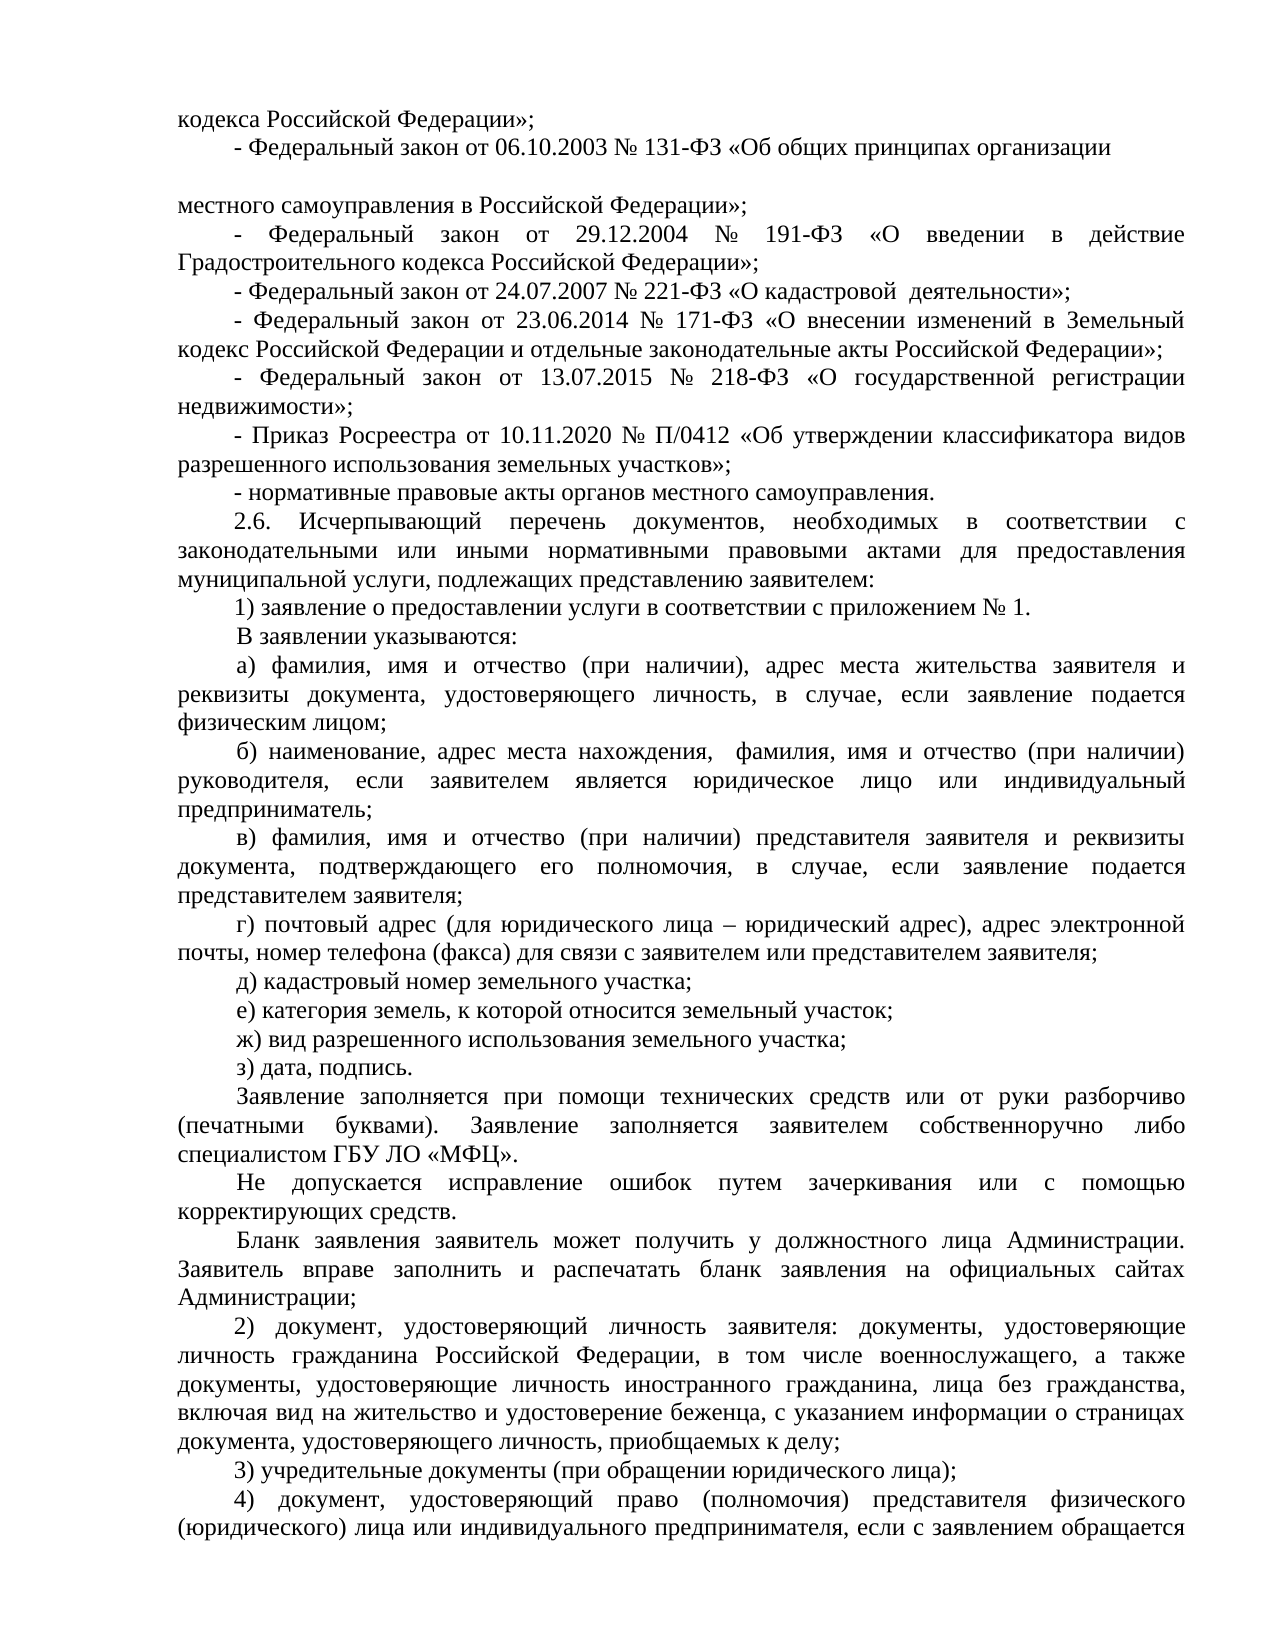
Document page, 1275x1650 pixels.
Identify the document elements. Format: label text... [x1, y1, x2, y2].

text 1) заявление о предоставлении услуги в соответствии с приложением № 1. [177, 592, 1186, 621]
text - Приказ Росреестра от 10.11.2020 № П/0412 «Об утверждении классификатора видов разрешенного использования земельных участков»; [177, 420, 1186, 477]
text е) категория земель, к которой относится земельный участок; [177, 995, 1186, 1024]
text а) фамилия, имя и отчество (при наличии), адрес места жительства заявителя и реквизиты документа, удостоверяющего личность, в случае, если заявление подается физическим лицом; [177, 650, 1186, 736]
text г) почтовый адрес (для юридического лица – юридический адрес), адрес электронной почты, номер телефона (факса) для связи с заявителем или представителем заявителя; [177, 909, 1186, 966]
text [177, 104, 1186, 132]
text - Федеральный закон от 06.10.2003 № 131-ФЗ «Об общих принципах организации [177, 132, 1186, 161]
text з) дата, подпись. [177, 1052, 1186, 1081]
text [177, 1484, 1186, 1541]
text Не допускается исправление ошибок путем зачеркивания или с помощью корректирующих средств. [177, 1167, 1186, 1225]
text б) наименование, адрес места нахождения, фамилия, имя и отчество (при наличии) руководителя, если заявителем является юридическое лицо или индивидуальный предприниматель; [177, 736, 1186, 822]
text - Федеральный закон от 24.07.2007 № 221-ФЗ «О кадастровой деятельности»; [177, 276, 1186, 305]
text в) фамилия, имя и отчество (при наличии) представителя заявителя и реквизиты документа, подтверждающего его полномочия, в случае, если заявление подается представителем заявителя; [177, 822, 1186, 909]
text Бланк заявления заявитель может получить у должностного лица Администрации. Заявитель вправе заполнить и распечатать бланк заявления на официальных сайтах Администрации; [177, 1225, 1186, 1311]
text д) кадастровый номер земельного участка; [177, 966, 1186, 995]
text ж) вид разрешенного использования земельного участка; [177, 1024, 1186, 1052]
text - Федеральный закон от 23.06.2014 № 171-ФЗ «О внесении изменений в Земельный кодекс Российской Федерации и отдельные законодательные акты Российской Федерации»; [177, 305, 1186, 362]
text - Федеральный закон от 13.07.2015 № 218-ФЗ «О государственной регистрации недвижимости»; [177, 362, 1186, 420]
text - нормативные правовые акты органов местного самоуправления. [177, 477, 1186, 506]
text 2.6. Исчерпывающий перечень документов, необходимых в соответствии с законодательными или иными нормативными правовыми актами для предоставления муниципальной услуги, подлежащих представлению заявителем: [177, 506, 1186, 592]
text местного самоуправления в Российской Федерации»; [177, 190, 1186, 219]
text 2) документ, удостоверяющий личность заявителя: документы, удостоверяющие личность гражданина Российской Федерации, в том числе военнослужащего, а также документы, удостоверяющие личность иностранного гражданина, лица без гражданства, включая вид на жительство и удостоверение беженца, с указанием информации о страницах документа, удостоверяющего личность, приобщаемых к делу; [177, 1311, 1186, 1455]
text Заявление заполняется при помощи технических средств или от руки разборчиво (печатными буквами). Заявление заполняется заявителем собственноручно либо специалистом ГБУ ЛО «МФЦ». [177, 1081, 1186, 1167]
text - Федеральный закон от 29.12.2004 № 191-ФЗ «О введении в действие Градостроительного кодекса Российской Федерации»; [177, 219, 1186, 276]
text 3) учредительные документы (при обращении юридического лица); [177, 1455, 1186, 1484]
text В заявлении указываются: [177, 621, 1186, 650]
